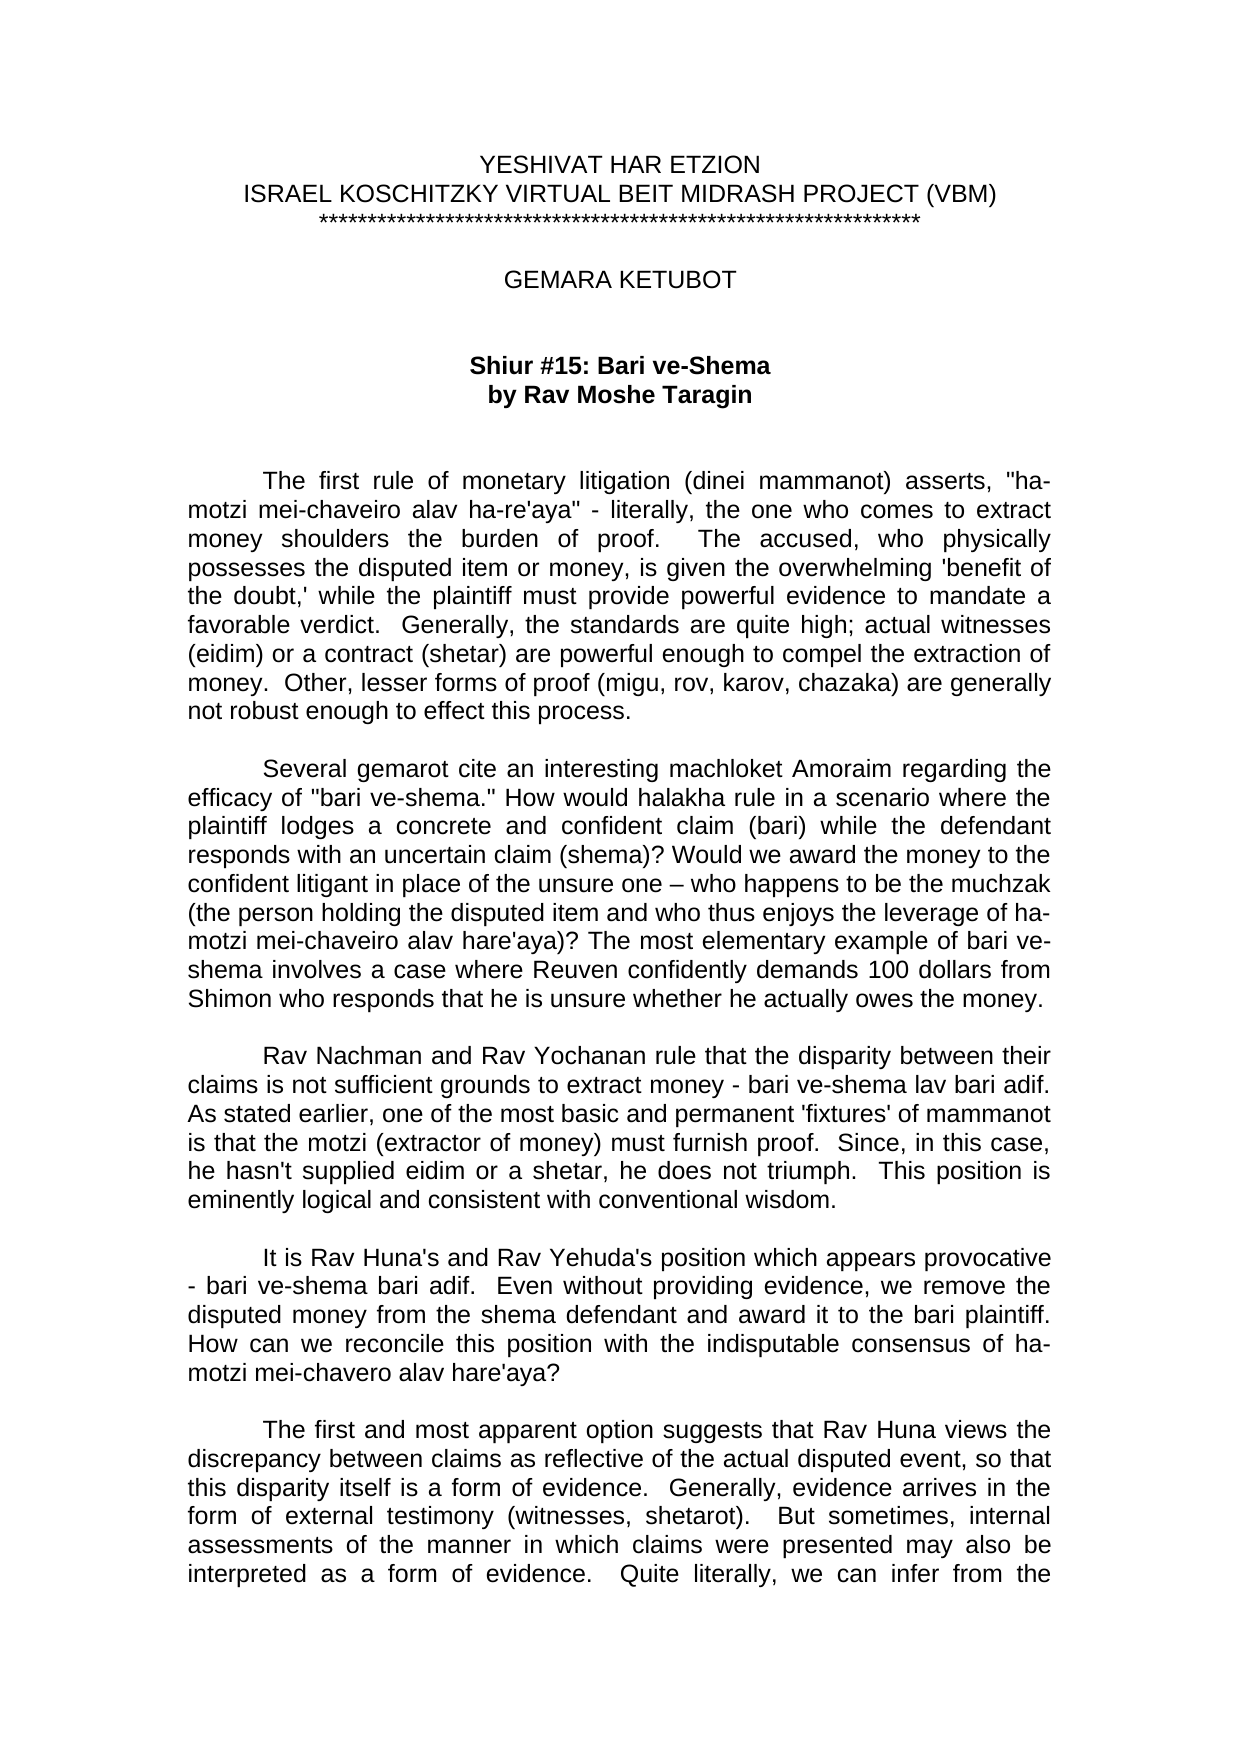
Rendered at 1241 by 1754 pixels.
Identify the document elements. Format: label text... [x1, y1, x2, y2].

text YESHIVAT HAR ETZION [187, 150, 1053, 179]
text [187, 1415, 1053, 1587]
text Rav Nachman and Rav Yochanan rule that the disparity between their claims is not sufficient grounds to extract money - bari ve-shema lav bari adif. As stated earlier, one of the most basic and permanent 'fixtures' of mammanot is that the motzi (extractor of money) must furnish proof. Since, in this case, he hasn't supplied eidim or a shetar, he does not triumph. This position is eminently logical and consistent with conventional wisdom. [187, 1041, 1053, 1214]
text ISRAEL KOSCHITZKY VIRTUAL BEIT MIDRASH PROJECT (VBM) [187, 179, 1053, 207]
text The first rule of monetary litigation (dinei mammanot) asserts, "ha-motzi mei-chaveiro alav ha-re'aya" - literally, the one who comes to extract money shoulders the burden of proof. The accused, who physically possesses the disputed item or money, is given the overwhelming 'benefit of the doubt,' while the plaintiff must provide powerful evidence to mandate a favorable verdict. Generally, the standards are quite high; actual witnesses (eidim) or a contract (shetar) are powerful enough to compel the extraction of money. Other, lesser forms of proof (migu, rov, karov, chazaka) are generally not robust enough to effect this process. [187, 466, 1053, 725]
text by Rav Moshe Taragin [187, 380, 1053, 409]
text GEMARA KETUBOT [187, 265, 1053, 294]
text It is Rav Huna's and Rav Yehuda's position which appears provocative - bari ve-shema bari adif. Even without providing evidence, we remove the disputed money from the shema defendant and award it to the bari plaintiff. How can we reconcile this position with the indisputable consensus of ha-motzi mei-chavero alav hare'aya? [187, 1242, 1053, 1386]
text Shiur #15: Bari ve-Shema [187, 351, 1053, 380]
text ************************************************************** [187, 207, 1053, 236]
text Several gemarot cite an interesting machloket Amoraim regarding the efficacy of "bari ve-shema." How would halakha rule in a scenario where the plaintiff lodges a concrete and confident claim (bari) while the defendant responds with an uncertain claim (shema)? Would we award the money to the confident litigant in place of the unsure one – who happens to be the muchzak (the person holding the disputed item and who thus enjoys the leverage of ha-motzi mei-chaveiro alav hare'aya)? The most elementary example of bari ve-shema involves a case where Reuven confidently demands 100 dollars from Shimon who responds that he is unsure whether he actually owes the money. [187, 754, 1053, 1012]
